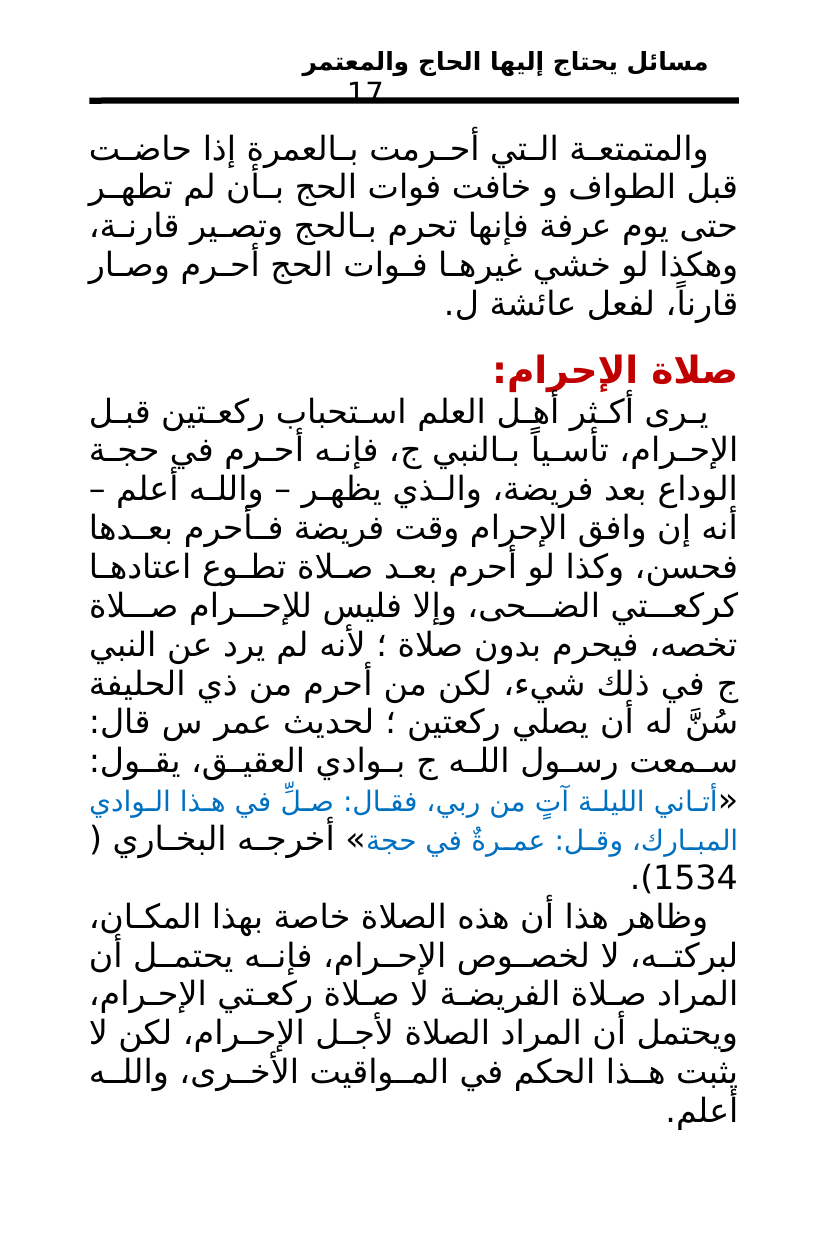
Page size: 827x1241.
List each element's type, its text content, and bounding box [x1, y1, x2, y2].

text وظاهر هذا أن هذه الصلاة خاصة بهذا المكان، لبركته، لا لخصوص الإحرام، فإنه يحتمل أن المراد صلاة الفريضة لا صلاة ركعتي الإحرام، ويحتمل أن المراد الصلاة لأجل الإحرام، لكن لا يثبت هذا الحكم في المواقيت الأخرى، والله أعلم. [89, 897, 738, 1130]
text صلاة الإحرام: [89, 348, 738, 392]
text يرى أكثر أهل العلم استحباب ركعتين قبل الإحرام، تأسياً بالنبي ج، فإنه أحرم في حجة الوداع بعد فريضة، والذي يظهر – والله أعلم – أنه إن وافق الإحرام وقت فريضة فأحرم بعدها فحسن، وكذا لو أحرم بعد صلاة تطوع اعتادها كركعتي الضحى، وإلا فليس للإحرام صلاة تخصه، فيحرم بدون صلاة ؛ لأنه لم يرد عن النبي ج في ذلك شيء، لكن من أحرم من ذي الحليفة سُنَّ له أن يصلي ركعتين ؛ لحديث عمر س قال: سمعت رسول الله ج بوادي العقيق، يقول: «أتاني الليلة آتٍ من ربي، فقال: صلِّ في هذا الوادي المبارك، وقل: عمرةٌ في حجة» أخرجه البخاري (1534). [89, 392, 738, 897]
text والمتمتعة التي أحرمت بالعمرة إذا حاضت قبل الطواف و خافت فوات الحج بأن لم تطهر حتى يوم عرفة فإنها تحرم بالحج وتصير قارنة، وهكذا لو خشي غيرها فوات الحج أحرم وصار قارناً، لفعل عائشة ل. [89, 129, 738, 323]
